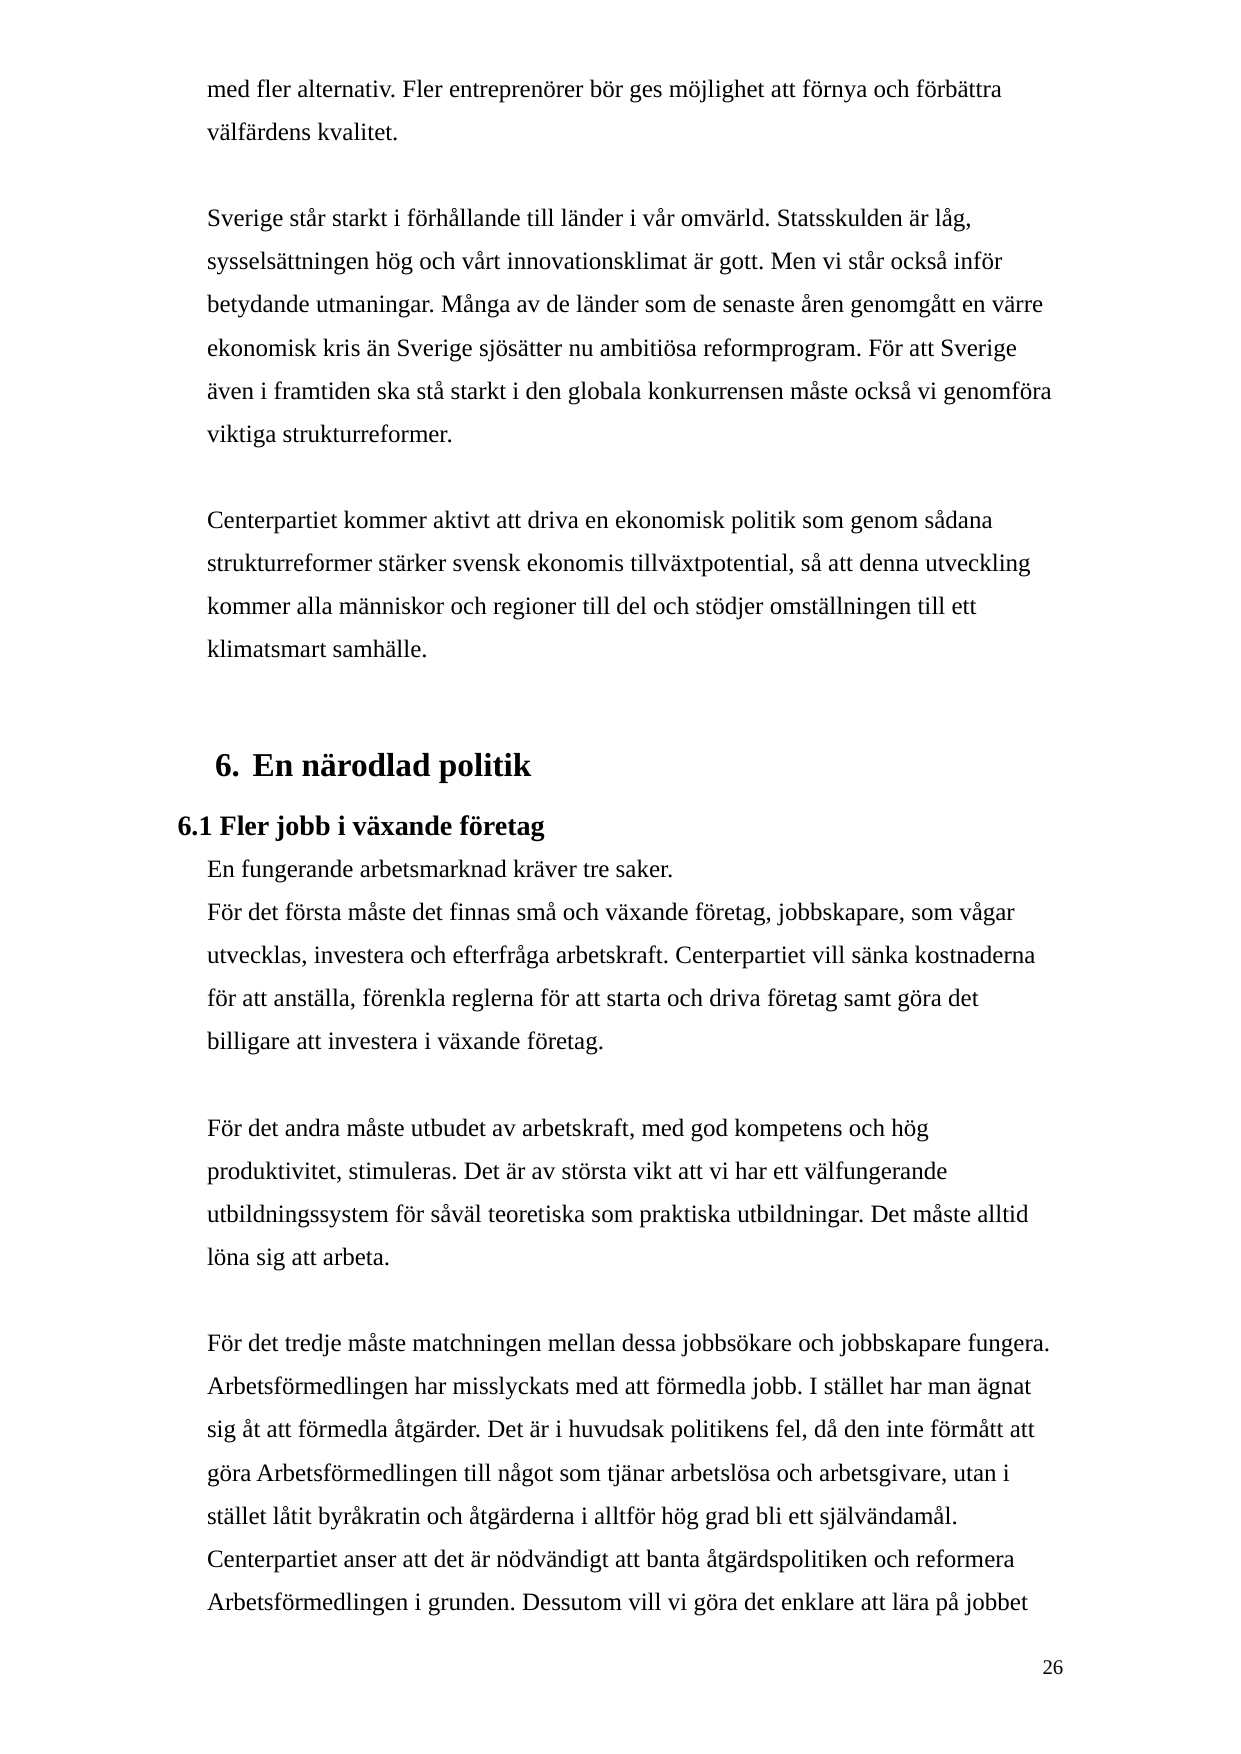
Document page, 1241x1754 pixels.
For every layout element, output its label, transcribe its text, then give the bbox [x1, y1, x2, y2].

subtitle 6.1 Fler jobb i växande företag [177, 809, 1063, 841]
text Sverige står starkt i förhållande till länder i vår omvärld. Statsskulden är låg, sysselsättningen hög och vårt innovationsklimat är gott. Men vi står också inför betydande utmaningar. Många av de länder som de senaste åren genomgått en värre ekonomisk kris än Sverige sjösätter nu ambitiösa reformprogram. För att Sverige även i framtiden ska stå starkt i den globala konkurrensen måste också vi genomföra viktiga strukturreformer. [207, 203, 1063, 448]
text Centerpartiet kommer aktivt att driva en ekonomisk politik som genom sådana strukturreformer stärker svensk ekonomis tillväxtpotential, så att denna utveckling kommer alla människor och regioner till del och stödjer omställningen till ett klimatsmart samhälle. [207, 505, 1063, 663]
text En fungerande arbetsmarknad kräver tre saker. [207, 854, 1063, 883]
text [207, 74, 1063, 146]
subtitle En närodlad politik [215, 746, 1063, 784]
text För det första måste det finnas små och växande företag, jobbskapare, som vågar utvecklas, investera och efterfråga arbetskraft. Centerpartiet vill sänka kostnaderna för att anställa, förenkla reglerna för att starta och driva företag samt göra det billigare att investera i växande företag. [207, 897, 1063, 1055]
text För det andra måste utbudet av arbetskraft, med god kompetens och hög produktivitet, stimuleras. Det är av största vikt att vi har ett välfungerande utbildningssystem för såväl teoretiska som praktiska utbildningar. Det måste alltid löna sig att arbeta. [207, 1113, 1063, 1271]
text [207, 1328, 1063, 1616]
